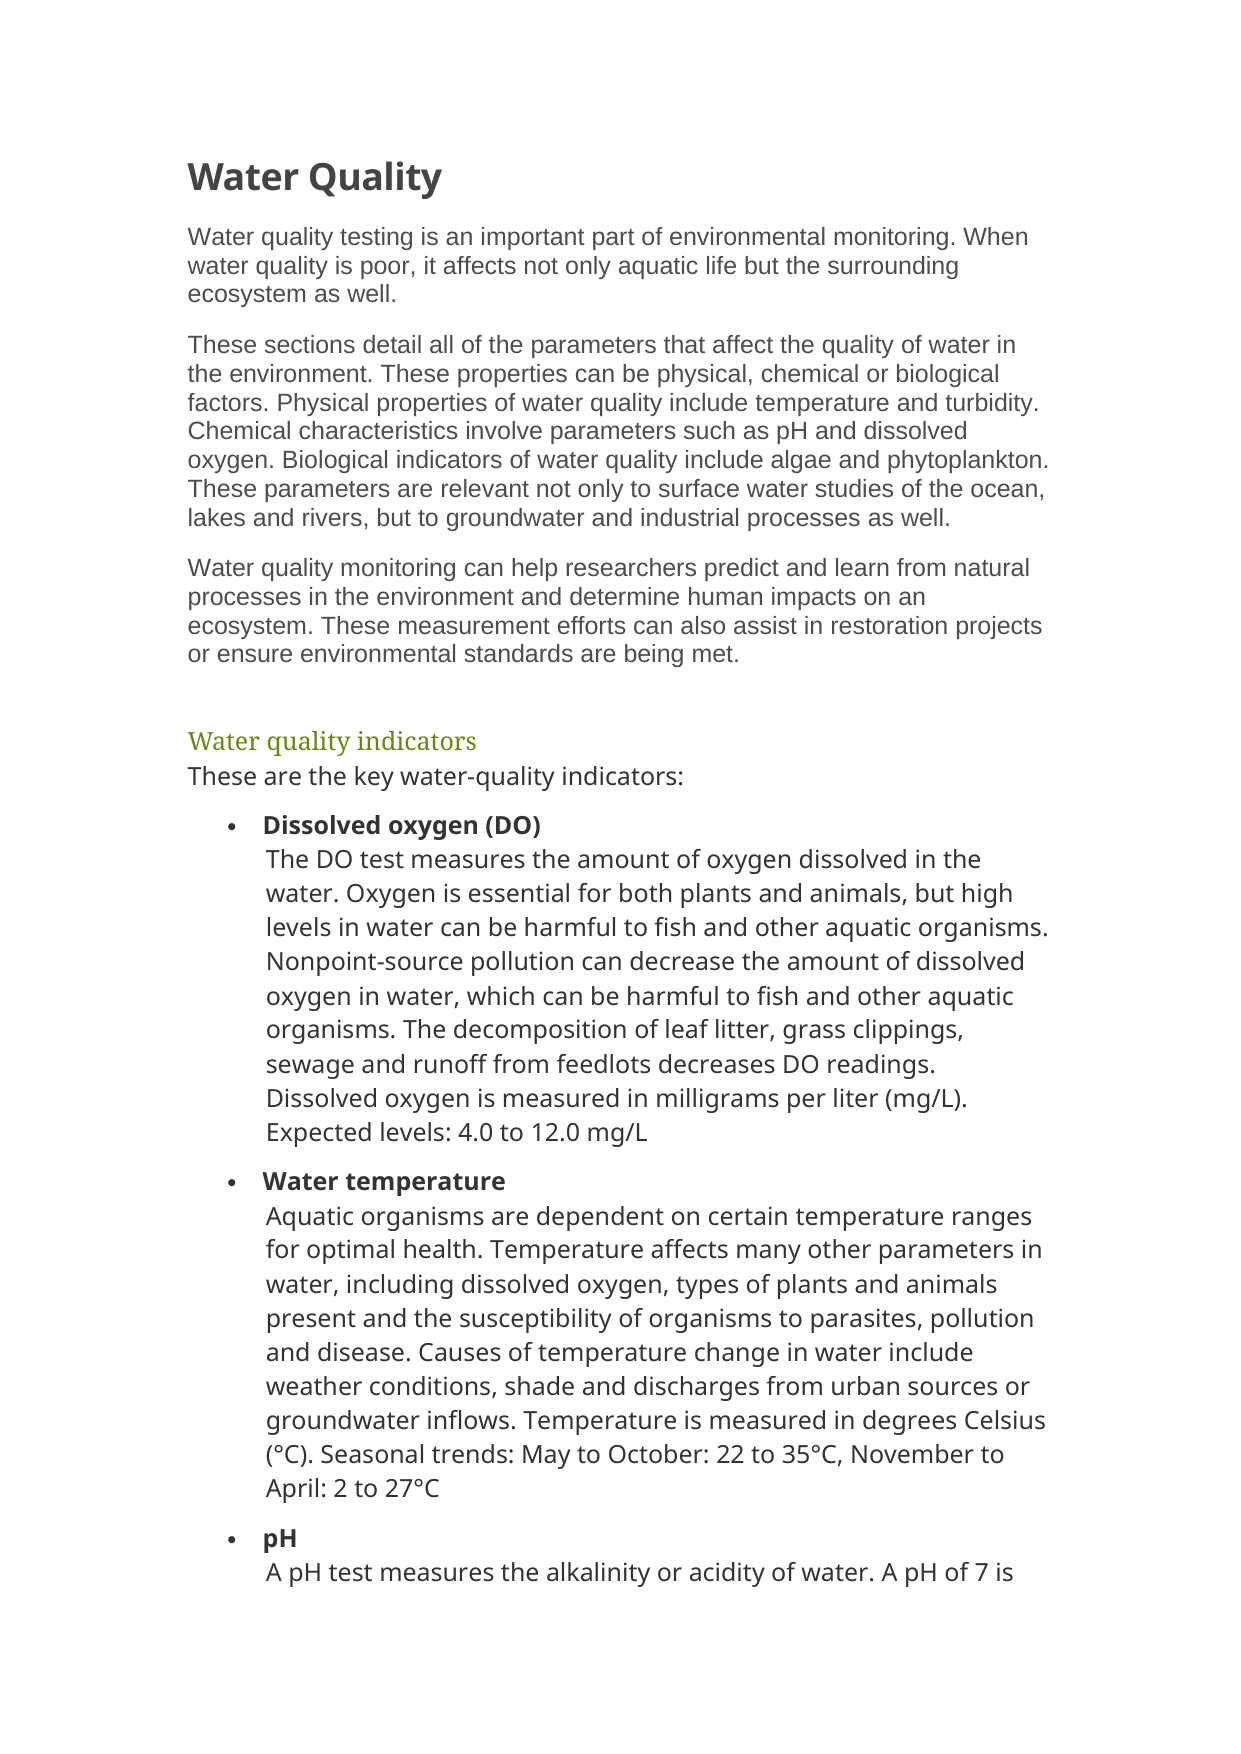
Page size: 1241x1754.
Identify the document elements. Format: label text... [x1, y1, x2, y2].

text These are the key water-quality indicators: [187, 758, 1053, 792]
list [228, 1520, 1053, 1588]
text These sections detail all of the parameters that affect the quality of water in the environment. These properties can be physical, chemical or biological factors. Physical properties of water quality include temperature and turbidity. Chemical characteristics involve parameters such as pH and dissolved oxygen. Biological indicators of water quality include algae and phytoplankton. These parameters are relevant not only to surface water studies of the ocean, lakes and rivers, but to groundwater and industrial processes as well. [187, 330, 1053, 531]
list Water temperature Aquatic organisms are dependent on certain temperature ranges for optimal health. Temperature affects many other parameters in water, including dissolved oxygen, types of plants and animals present and the susceptibility of organisms to parasites, pollution and disease. Causes of temperature change in water include weather conditions, shade and discharges from urban sources or groundwater inflows. Temperature is measured in degrees Celsius (°C). Seasonal trends: May to October: 22 to 35°C, November to April: 2 to 27°C [228, 1164, 1053, 1505]
text Water Quality [187, 150, 1053, 201]
text Water quality monitoring can help researchers predict and learn from natural processes in the environment and determine human impacts on an ecosystem. These measurement efforts can also assist in restoration projects or ensure environmental standards are being met. [187, 553, 1053, 668]
text Water quality testing is an important part of environmental monitoring. When water quality is poor, it affects not only aquatic life but the surrounding ecosystem as well. [187, 222, 1053, 308]
list Dissolved oxygen (DO) The DO test measures the amount of oxygen dissolved in the water. Oxygen is essential for both plants and animals, but high levels in water can be harmful to fish and other aquatic organisms. Nonpoint-source pollution can decrease the amount of dissolved oxygen in water, which can be harmful to fish and other aquatic organisms. The decomposition of leaf litter, grass clippings, sewage and runoff from feedlots decreases DO readings. Dissolved oxygen is measured in milligrams per liter (mg/L). Expected levels: 4.0 to 12.0 mg/L [228, 808, 1053, 1148]
text Water quality indicators [187, 724, 1053, 758]
